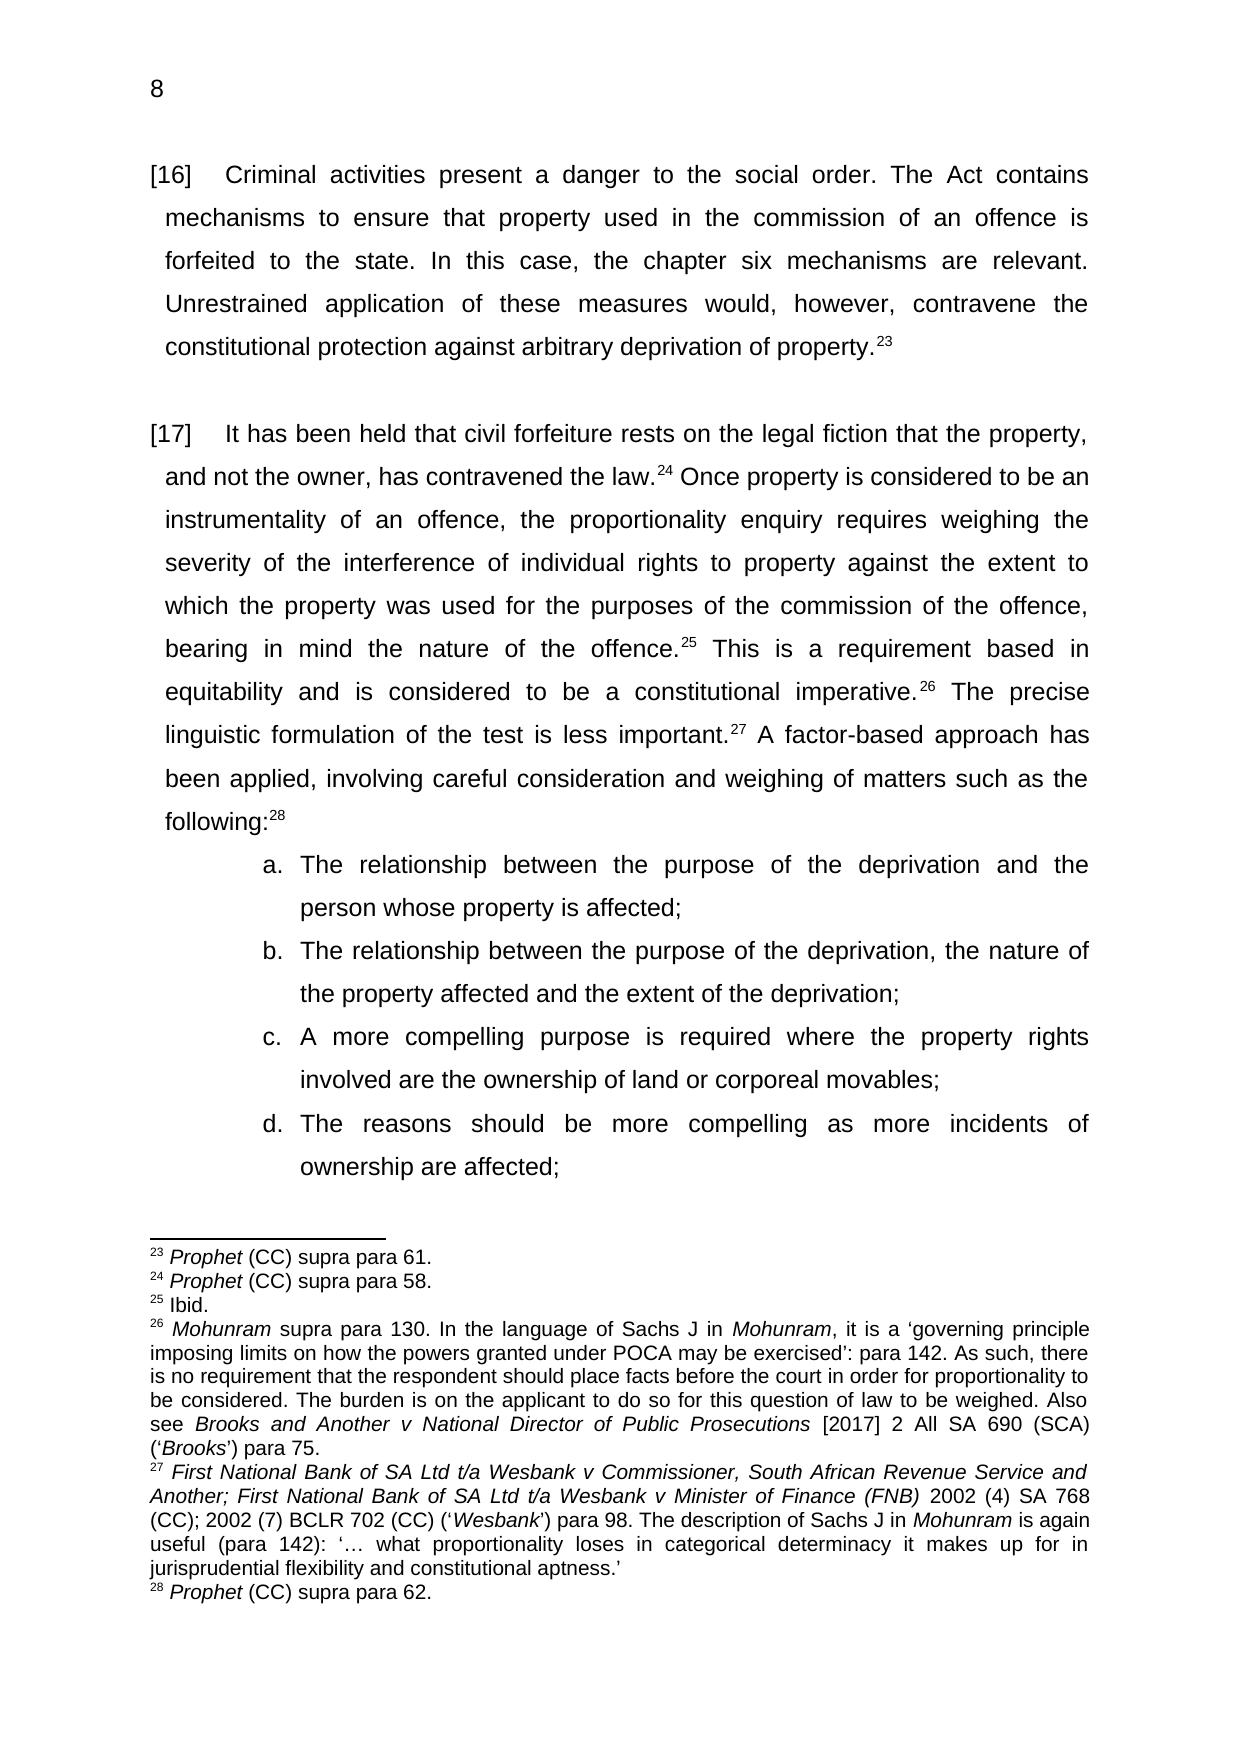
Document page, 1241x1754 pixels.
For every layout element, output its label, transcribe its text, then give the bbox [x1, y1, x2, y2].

list It has been held that civil forfeiture rests on the legal fiction that the property, and not the owner, has contravened the law. Once property is considered to be an instrumentality of an offence, the proportionality enquiry requires weighing the severity of the interference of individual rights to property against the extent to which the property was used for the purposes of the commission of the offence, bearing in mind the nature of the offence. This is a requirement based in equitability and is considered to be a constitutional imperative. The precise linguistic formulation of the test is less important. A factor-based approach has been applied, involving careful consideration and weighing of matters such as the following: [150, 419, 1090, 836]
list The relationship between the purpose of the deprivation and the person whose property is affected; [262, 850, 1090, 922]
list The relationship between the purpose of the deprivation, the nature of the property affected and the extent of the deprivation; [262, 936, 1090, 1008]
list A more compelling purpose is required where the property rights involved are the ownership of land or corporeal movables; [262, 1022, 1090, 1094]
list The reasons should be more compelling as more incidents of ownership are affected; [262, 1109, 1090, 1181]
list Criminal activities present a danger to the social order. The Act contains mechanisms to ensure that property used in the commission of an offence is forfeited to the state. In this case, the chapter six mechanisms are relevant. Unrestrained application of these measures would, however, contravene the constitutional protection against arbitrary deprivation of property. [150, 160, 1090, 361]
